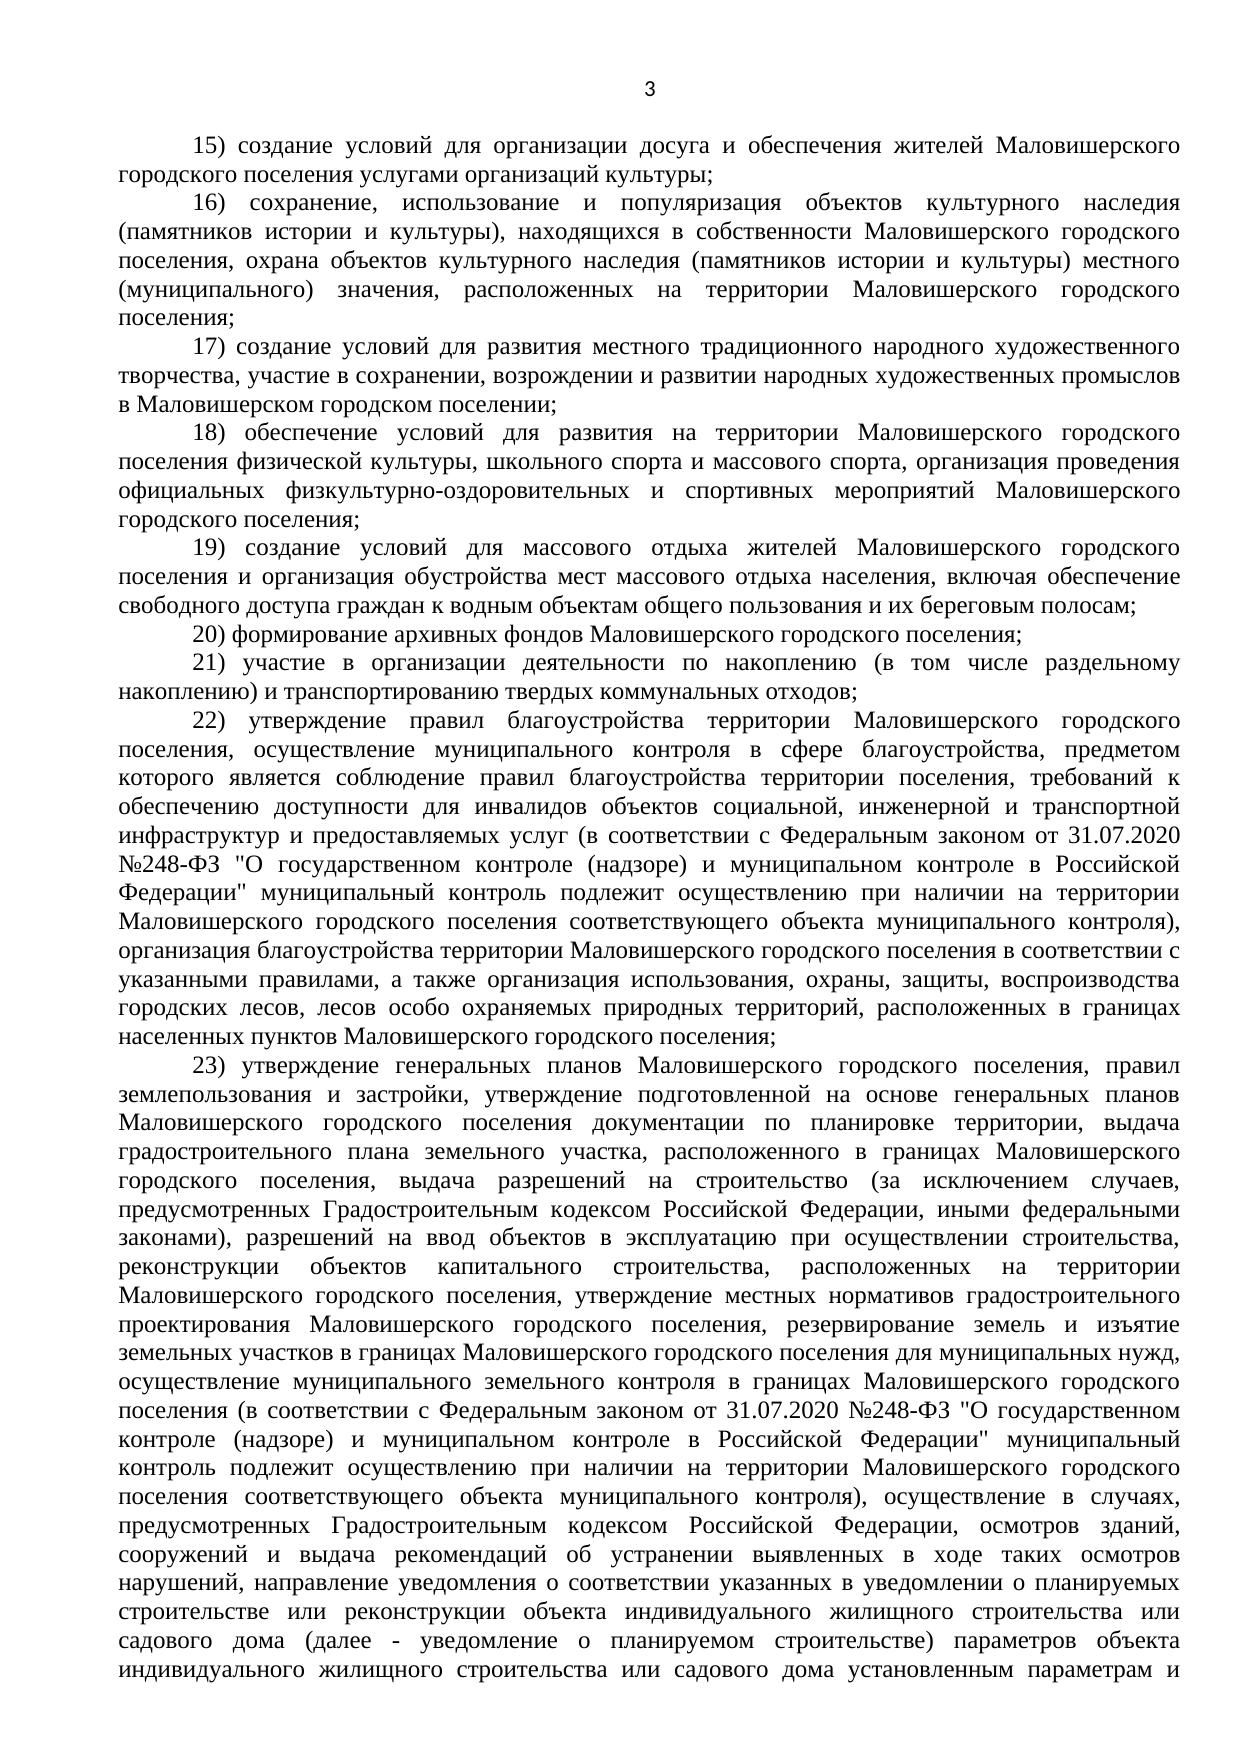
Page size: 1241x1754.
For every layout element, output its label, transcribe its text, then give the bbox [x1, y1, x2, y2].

text 18) обеспечение условий для развития на территории Маловишерского городского поселения физической культуры, школьного спорта и массового спорта, организация проведения официальных физкультурно-оздоровительных и спортивных мероприятий Маловишерского городского поселения; [118, 417, 1181, 532]
text 22) утверждение правил благоустройства территории Маловишерского городского поселения, осуществление муниципального контроля в сфере благоустройства, предметом которого является соблюдение правил благоустройства территории поселения, требований к обеспечению доступности для инвалидов объектов социальной, инженерной и транспортной инфраструктур и предоставляемых услуг (в соответствии с Федеральным законом от 31.07.2020 №248-ФЗ "О государственном контроле (надзоре) и муниципальном контроле в Российской Федерации" муниципальный контроль подлежит осуществлению при наличии на территории Маловишерского городского поселения соответствующего объекта муниципального контроля), организация благоустройства территории Маловишерского городского поселения в соответствии с указанными правилами, а также организация использования, охраны, защиты, воспроизводства городских лесов, лесов особо охраняемых природных территорий, расположенных в границах населенных пунктов Маловишерского городского поселения; [118, 705, 1181, 1050]
text 21) участие в организации деятельности по накоплению (в том числе раздельному накоплению) и транспортированию твердых коммунальных отходов; [118, 647, 1181, 705]
text 15) создание условий для организации досуга и обеспечения жителей Маловишерского городского поселения услугами организаций культуры; [118, 130, 1181, 187]
text 19) создание условий для массового отдыха жителей Маловишерского городского поселения и организация обустройства мест массового отдыха населения, включая обеспечение свободного доступа граждан к водным объектам общего пользования и их береговым полосам; [118, 532, 1181, 619]
text 16) сохранение, использование и популяризация объектов культурного наследия (памятников истории и культуры), находящихся в собственности Маловишерского городского поселения, охрана объектов культурного наследия (памятников истории и культуры) местного (муниципального) значения, расположенных на территории Маловишерского городского поселения; [118, 187, 1181, 331]
text 20) формирование архивных фондов Маловишерского городского поселения; [118, 619, 1181, 647]
text 17) создание условий для развития местного традиционного народного художественного творчества, участие в сохранении, возрождении и развитии народных художественных промыслов в Маловишерском городском поселении; [118, 331, 1181, 417]
